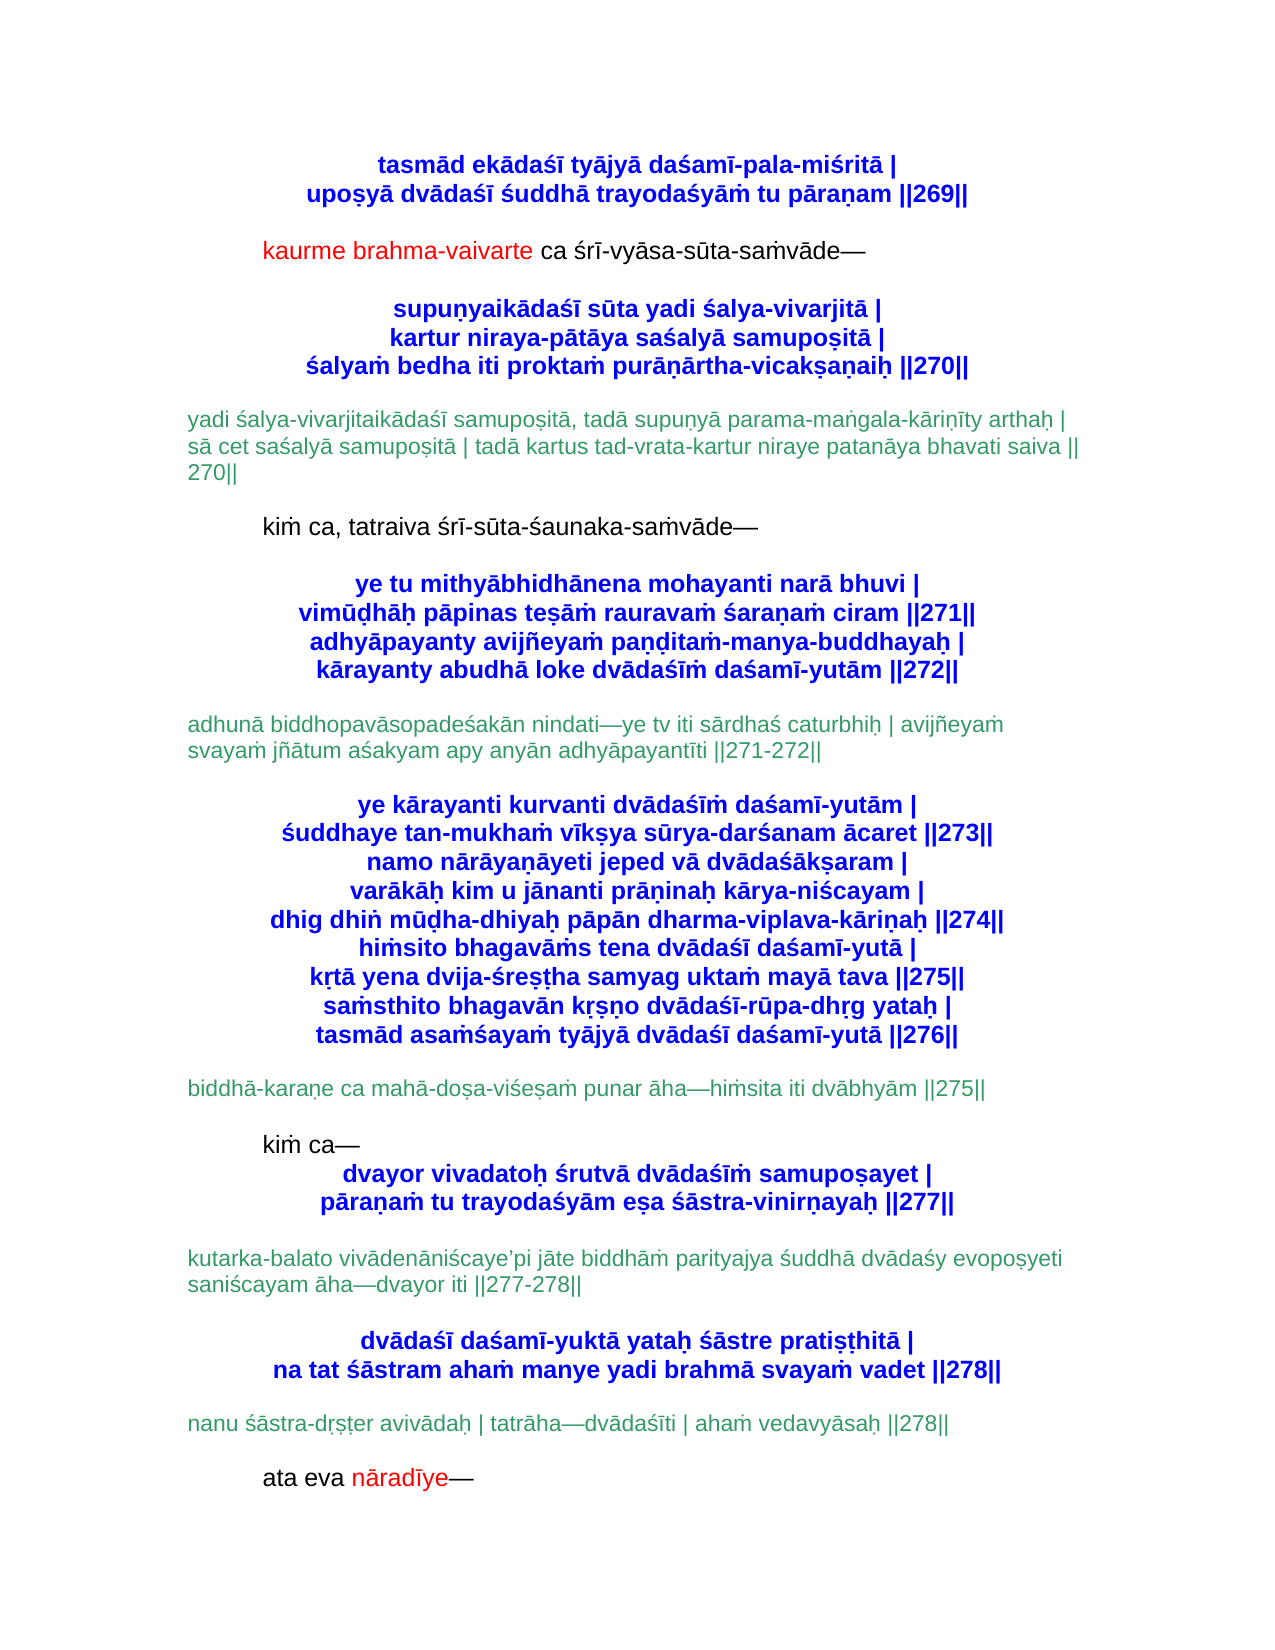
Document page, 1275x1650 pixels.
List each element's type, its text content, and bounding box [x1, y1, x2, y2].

text tasmād asaṁśayaṁ tyājyā dvādaśī daśamī-yutā ||276|| [187, 1020, 1087, 1048]
text dvādaśī daśamī-yuktā yataḥ śāstre pratiṣṭhitā | [187, 1326, 1087, 1355]
text dvayor vivadatoḥ śrutvā dvādaśīṁ samupoṣayet | [187, 1159, 1087, 1187]
text namo nārāyaṇāyeti jeped vā dvādaśākṣaram | [187, 847, 1087, 876]
text biddhā-karaṇe ca mahā-doṣa-viśeṣaṁ punar āha—hiṁsita iti dvābhyām ||275|| [187, 1075, 1087, 1101]
text kaurme brahma-vaivarte ca śrī-vyāsa-sūta-saṁvāde— [187, 236, 1087, 265]
text pāraṇaṁ tu trayodaśyām eṣa śāstra-vinirṇayaḥ ||277|| [187, 1187, 1087, 1216]
text tasmād ekādaśī tyājyā daśamī-pala-miśritā | [187, 150, 1087, 179]
text ye tu mithyābhidhānena mohayanti narā bhuvi | [187, 569, 1087, 598]
text śuddhaye tan-mukhaṁ vīkṣya sūrya-darśanam ācaret ||273|| [187, 818, 1087, 847]
text yadi śalya-vivarjitaikādaśī samupoṣitā, tadā supuṇyā parama-maṅgala-kāriṇīty arthaḥ | sā cet saśalyā samupoṣitā | tadā kartus tad-vrata-kartur niraye patanāya bhavati saiva ||270|| [187, 406, 1087, 485]
text adhyāpayanty avijñeyaṁ paṇḍitaṁ-manya-buddhayaḥ | [187, 627, 1087, 656]
text kiṁ ca, tatraiva śrī-sūta-śaunaka-saṁvāde— [187, 512, 1087, 541]
text kiṁ ca— [187, 1130, 1087, 1159]
text vimūḍhāḥ pāpinas teṣāṁ rauravaṁ śaraṇaṁ ciram ||271|| [187, 598, 1087, 627]
text na tat śāstram ahaṁ manye yadi brahmā svayaṁ vadet ||278|| [187, 1355, 1087, 1384]
text ye kārayanti kurvanti dvādaśīṁ daśamī-yutām | [187, 790, 1087, 818]
text śalyaṁ bedha iti proktaṁ purāṇārtha-vicakṣaṇaiḥ ||270|| [187, 351, 1087, 380]
text hiṁsito bhagavāṁs tena dvādaśī daśamī-yutā | [187, 933, 1087, 962]
text kartur niraya-pātāya saśalyā samupoṣitā | [187, 322, 1087, 351]
text kārayanty abudhā loke dvādaśīṁ daśamī-yutām ||272|| [187, 656, 1087, 684]
text kutarka-balato vivādenāniścaye’pi jāte biddhāṁ parityajya śuddhā dvādaśy evopoṣyeti saniścayam āha—dvayor iti ||277-278|| [187, 1245, 1087, 1298]
text supuṇyaikādaśī sūta yadi śalya-vivarjitā | [187, 294, 1087, 322]
text adhunā biddhopavāsopadeśakān nindati—ye tv iti sārdhaś caturbhiḥ | avijñeyaṁ svayaṁ jñātum aśakyam apy anyān adhyāpayantīti ||271-272|| [187, 711, 1087, 763]
text varākāḥ kim u jānanti prāṇinaḥ kārya-niścayam | [187, 876, 1087, 905]
text kṛtā yena dvija-śreṣṭha samyag uktaṁ mayā tava ||275|| [187, 962, 1087, 991]
text dhig dhiṅ mūḍha-dhiyaḥ pāpān dharma-viplava-kāriṇaḥ ||274|| [187, 905, 1087, 933]
text upoṣyā dvādaśī śuddhā trayodaśyāṁ tu pāraṇam ||269|| [187, 179, 1087, 207]
text nanu śāstra-dṛṣṭer avivādaḥ | tatrāha—dvādaśīti | ahaṁ vedavyāsaḥ ||278|| [187, 1410, 1087, 1437]
text ata eva nāradīye— [187, 1463, 1087, 1492]
text saṁsthito bhagavān kṛṣṇo dvādaśī-rūpa-dhṛg yataḥ | [187, 991, 1087, 1020]
